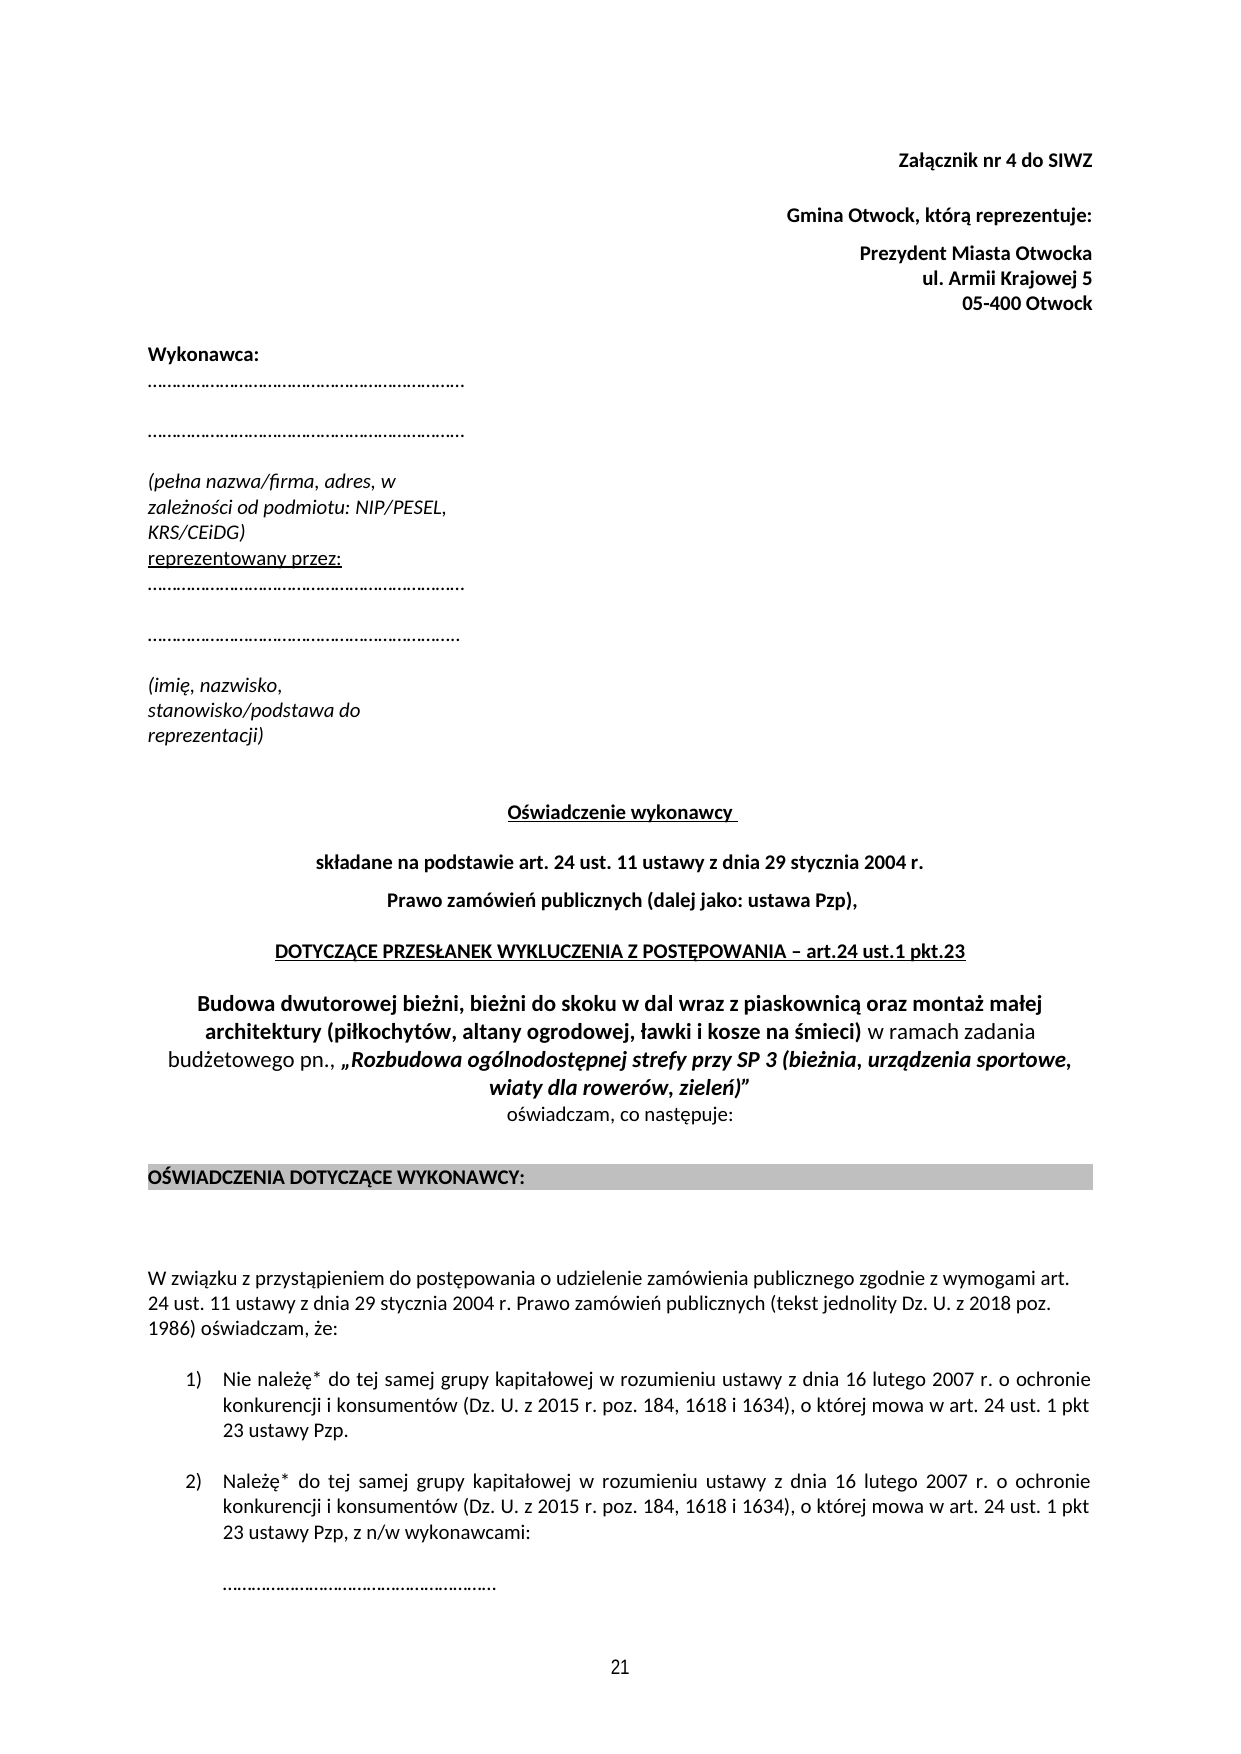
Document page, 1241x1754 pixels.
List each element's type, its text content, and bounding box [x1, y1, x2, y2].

text oświadczam, co następuje: [148, 1101, 1093, 1126]
text Prezydent Miasta Otwocka [177, 240, 1093, 265]
list Nie należę* do tej samej grupy kapitałowej w rozumieniu ustawy z dnia 16 lutego 2007 r. o ochronie konkurencji i konsumentów (Dz. U. z 2015 r. poz. 184, 1618 i 1634), o której mowa w art. 24 ust. 1 pkt 23 ustawy Pzp. [185, 1366, 1093, 1443]
text Oświadczenie wykonawcy [148, 799, 1093, 824]
text ul. Armii Krajowej 5 [177, 265, 1093, 291]
text W związku z przystąpieniem do postępowania o udzielenie zamówienia publicznego zgodnie z wymogami art. 24 ust. 11 ustawy z dnia 29 stycznia 2004 r. Prawo zamówień publicznych (tekst jednolity Dz. U. z 2018 poz. 1986) oświadczam, że: [148, 1265, 1093, 1341]
text reprezentowany przez: [148, 545, 1093, 570]
text Wykonawca: [148, 341, 1093, 367]
text Gmina Otwock, którą reprezentuje: [177, 202, 1093, 227]
text Załącznik nr 4 do SIWZ [148, 148, 1093, 173]
text …………………………………………………………………………………………………………………… [148, 367, 472, 443]
text Prawo zamówień publicznych (dalej jako: ustawa Pzp), [148, 888, 1093, 913]
text ………………………………………………………………………………………………………………….. [148, 570, 472, 646]
list Należę* do tej samej grupy kapitałowej w rozumieniu ustawy z dnia 16 lutego 2007 r. o ochronie konkurencji i konsumentów (Dz. U. z 2015 r. poz. 184, 1618 i 1634), o której mowa w art. 24 ust. 1 pkt 23 ustawy Pzp, z n/w wykonawcami: [185, 1468, 1093, 1544]
text OŚWIADCZENIA DOTYCZĄCE WYKONAWCY: [148, 1164, 1093, 1190]
text 05-400 Otwock [177, 291, 1093, 316]
text DOTYCZĄCE PRZESŁANEK WYKLUCZENIA Z POSTĘPOWANIA – art.24 ust.1 pkt.23 [148, 938, 1093, 964]
text (pełna nazwa/firma, adres, w zależności od podmiotu: NIP/PESEL, KRS/CEiDG) [148, 468, 472, 545]
text składane na podstawie art. 24 ust. 11 ustawy z dnia 29 stycznia 2004 r. [148, 849, 1093, 875]
text ………………………………………………… [223, 1570, 1093, 1595]
text (imię, nazwisko, stanowisko/podstawa do reprezentacji) [148, 672, 472, 748]
text Budowa dwutorowej bieżni, bieżni do skoku w dal wraz z piaskownicą oraz montaż małej architektury (piłkochytów, altany ogrodowej, ławki i kosze na śmieci) w ramach zadania budżetowego pn., „Rozbudowa ogólnodostępnej strefy przy SP 3 (bieżnia, urządzenia sportowe, wiaty dla rowerów, zieleń)” [148, 989, 1093, 1101]
